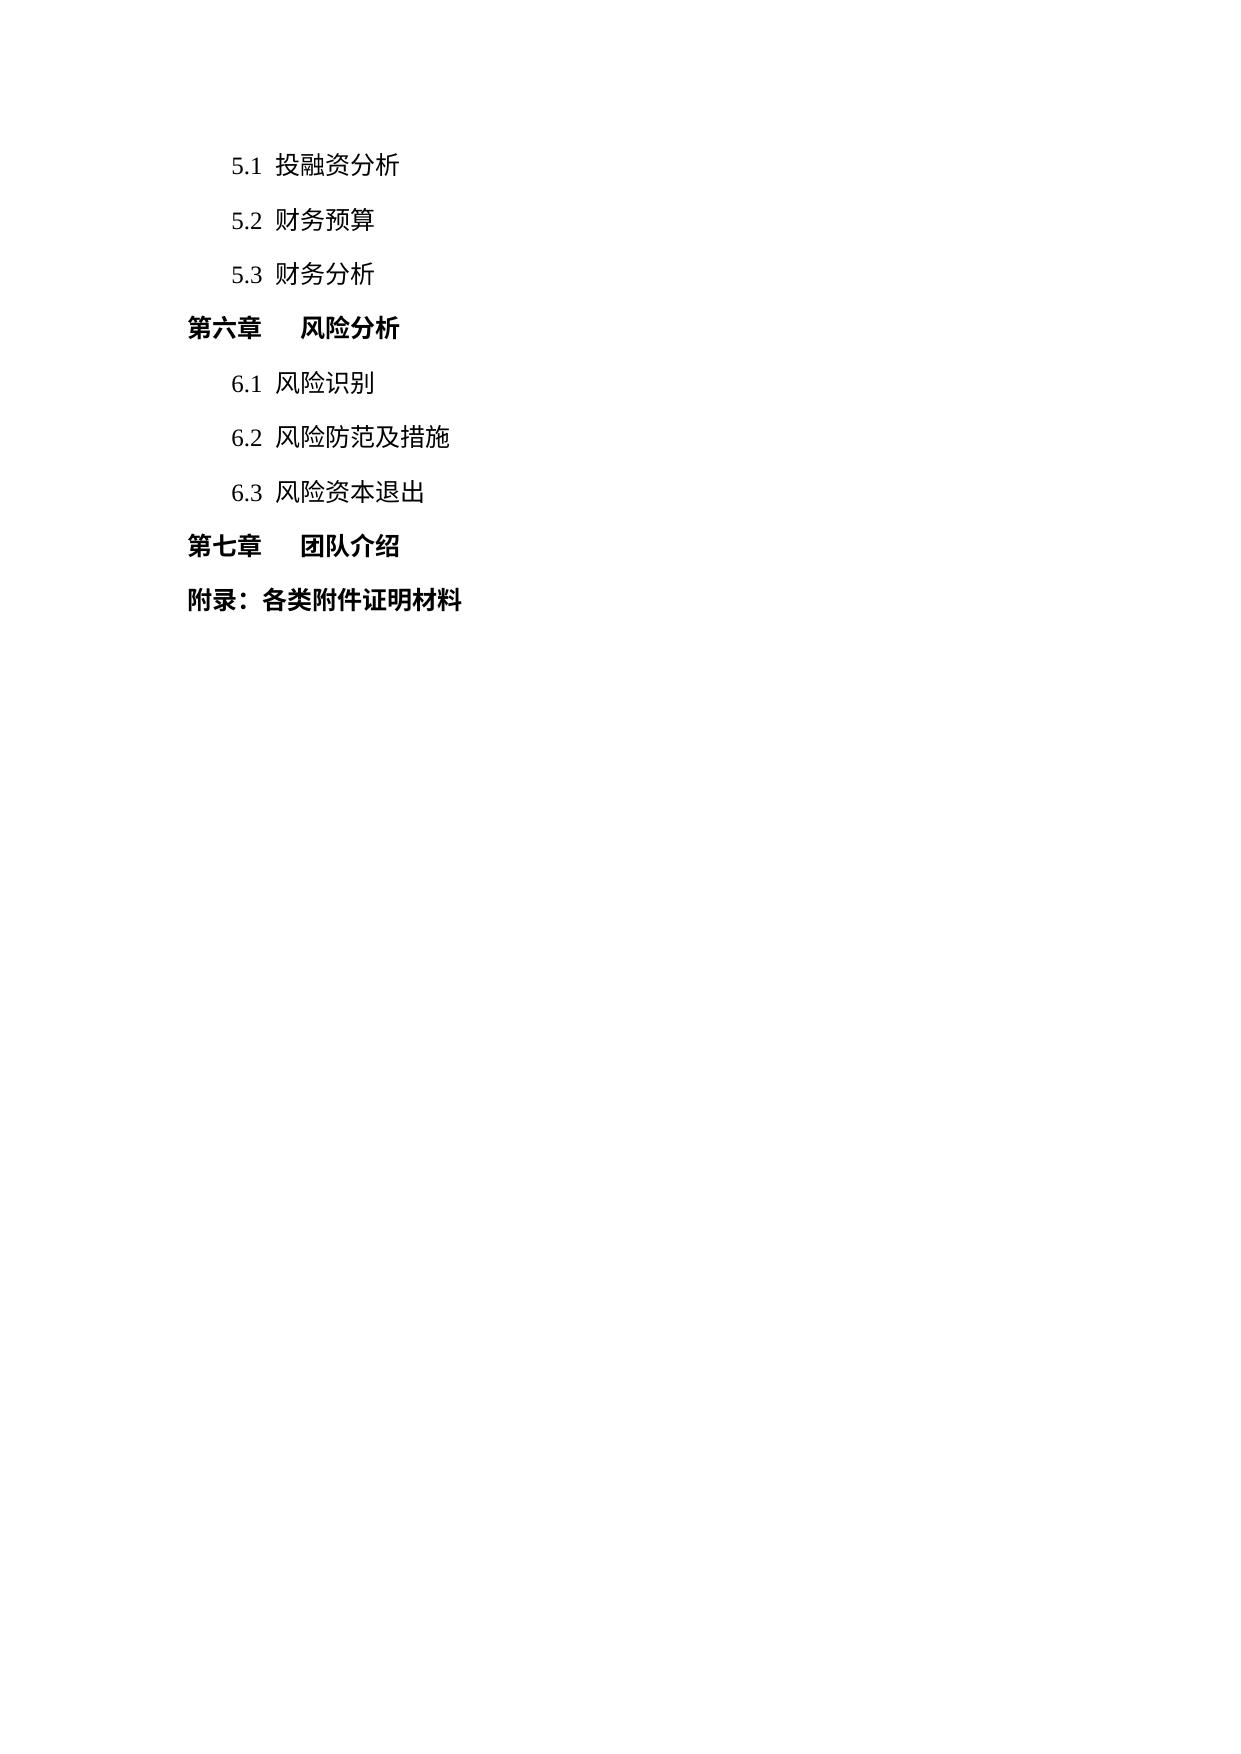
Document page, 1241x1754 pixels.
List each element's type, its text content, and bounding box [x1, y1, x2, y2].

text 6.3 风险资本退出 [231, 472, 1053, 508]
text 5.1 投融资分析 [231, 146, 1053, 182]
text 附录：各类附件证明材料 [187, 581, 1053, 617]
text 6.2 风险防范及措施 [231, 418, 1053, 454]
list 团队介绍 [187, 526, 1053, 563]
text 5.2 财务预算 [231, 200, 1053, 236]
text 5.3 财务分析 [231, 254, 1053, 291]
text 6.1 风险识别 [231, 363, 1053, 399]
list 风险分析 [187, 309, 1053, 345]
